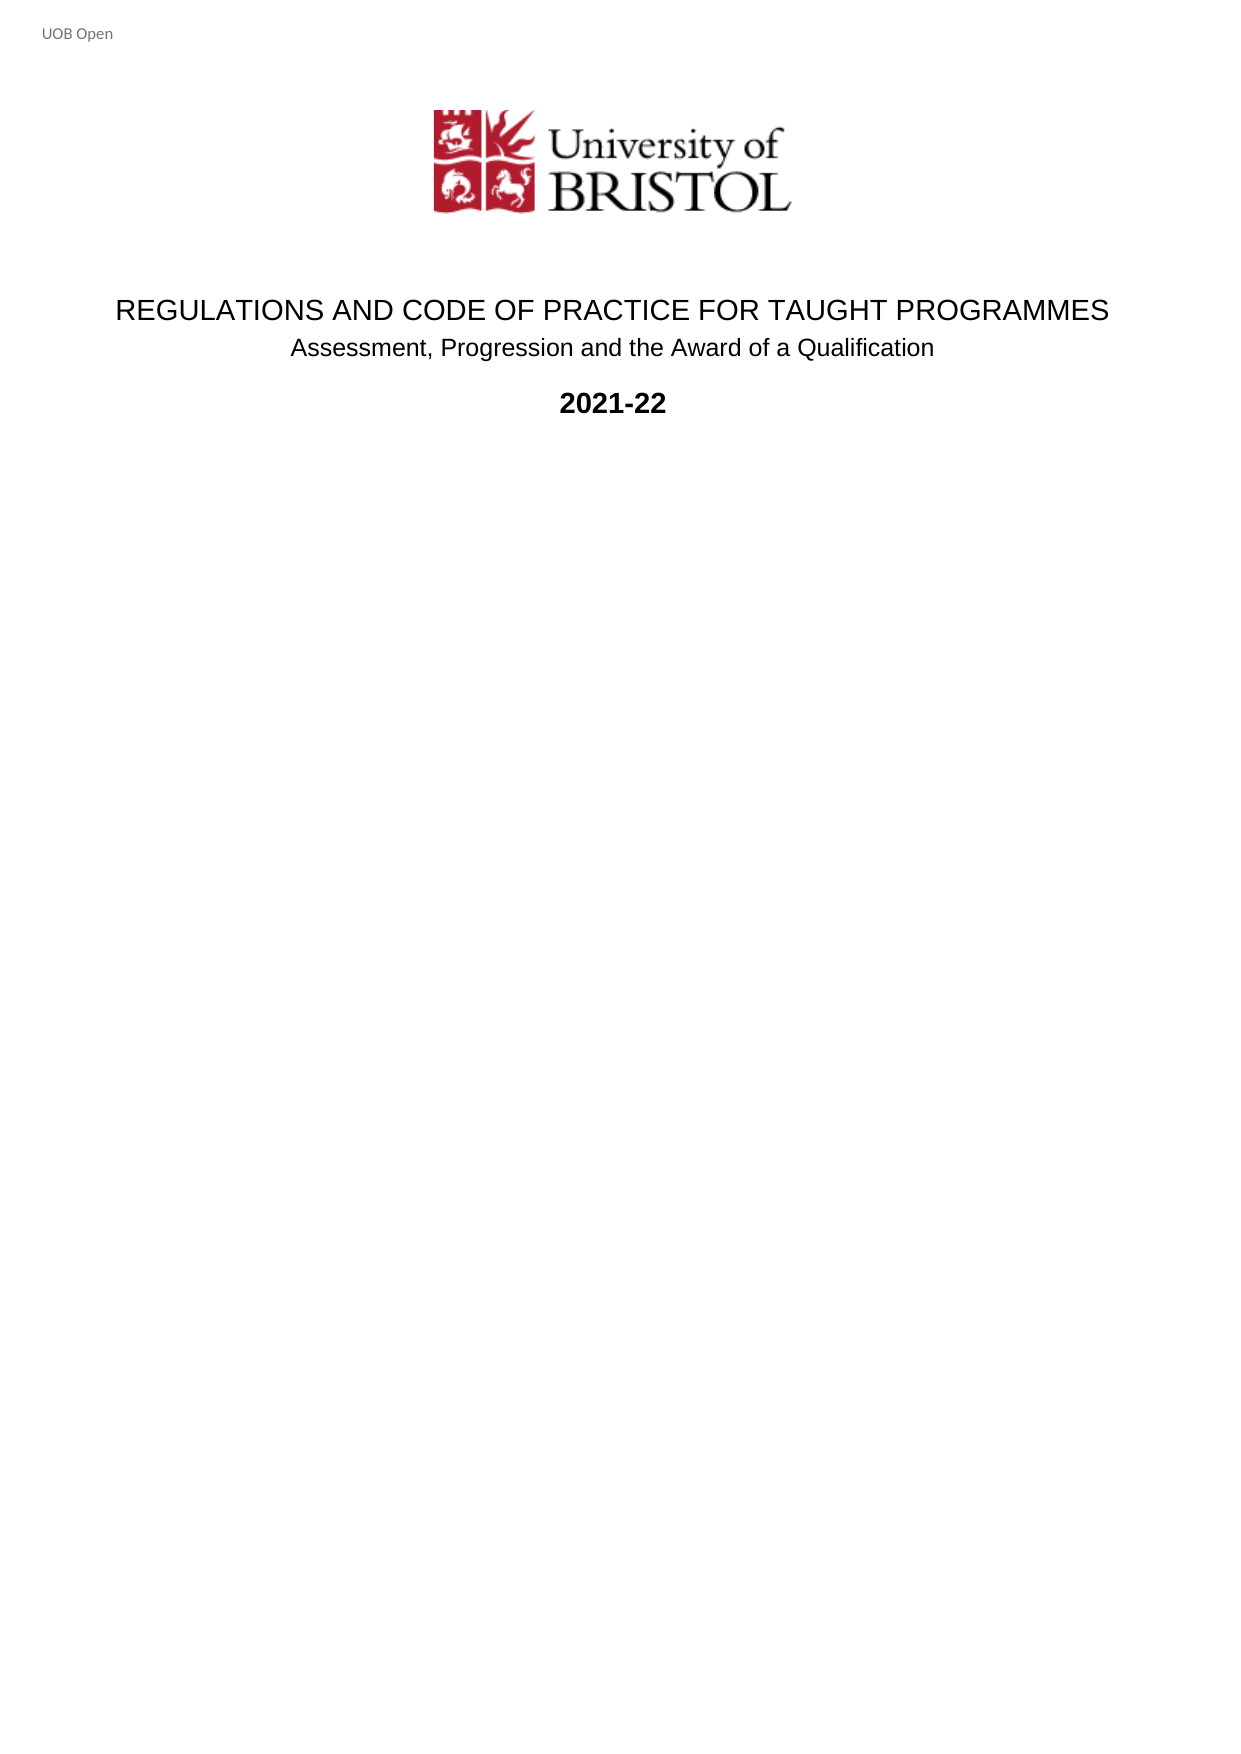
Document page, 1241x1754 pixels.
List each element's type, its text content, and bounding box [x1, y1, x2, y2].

picture [433, 110, 792, 214]
text Assessment, Progression and the Award of a Qualification [103, 333, 1122, 361]
text REGULATIONS AND CODE OF PRACTICE FOR TAUGHT PROGRAMMES [103, 293, 1122, 326]
text 2021-22 [103, 386, 1122, 420]
